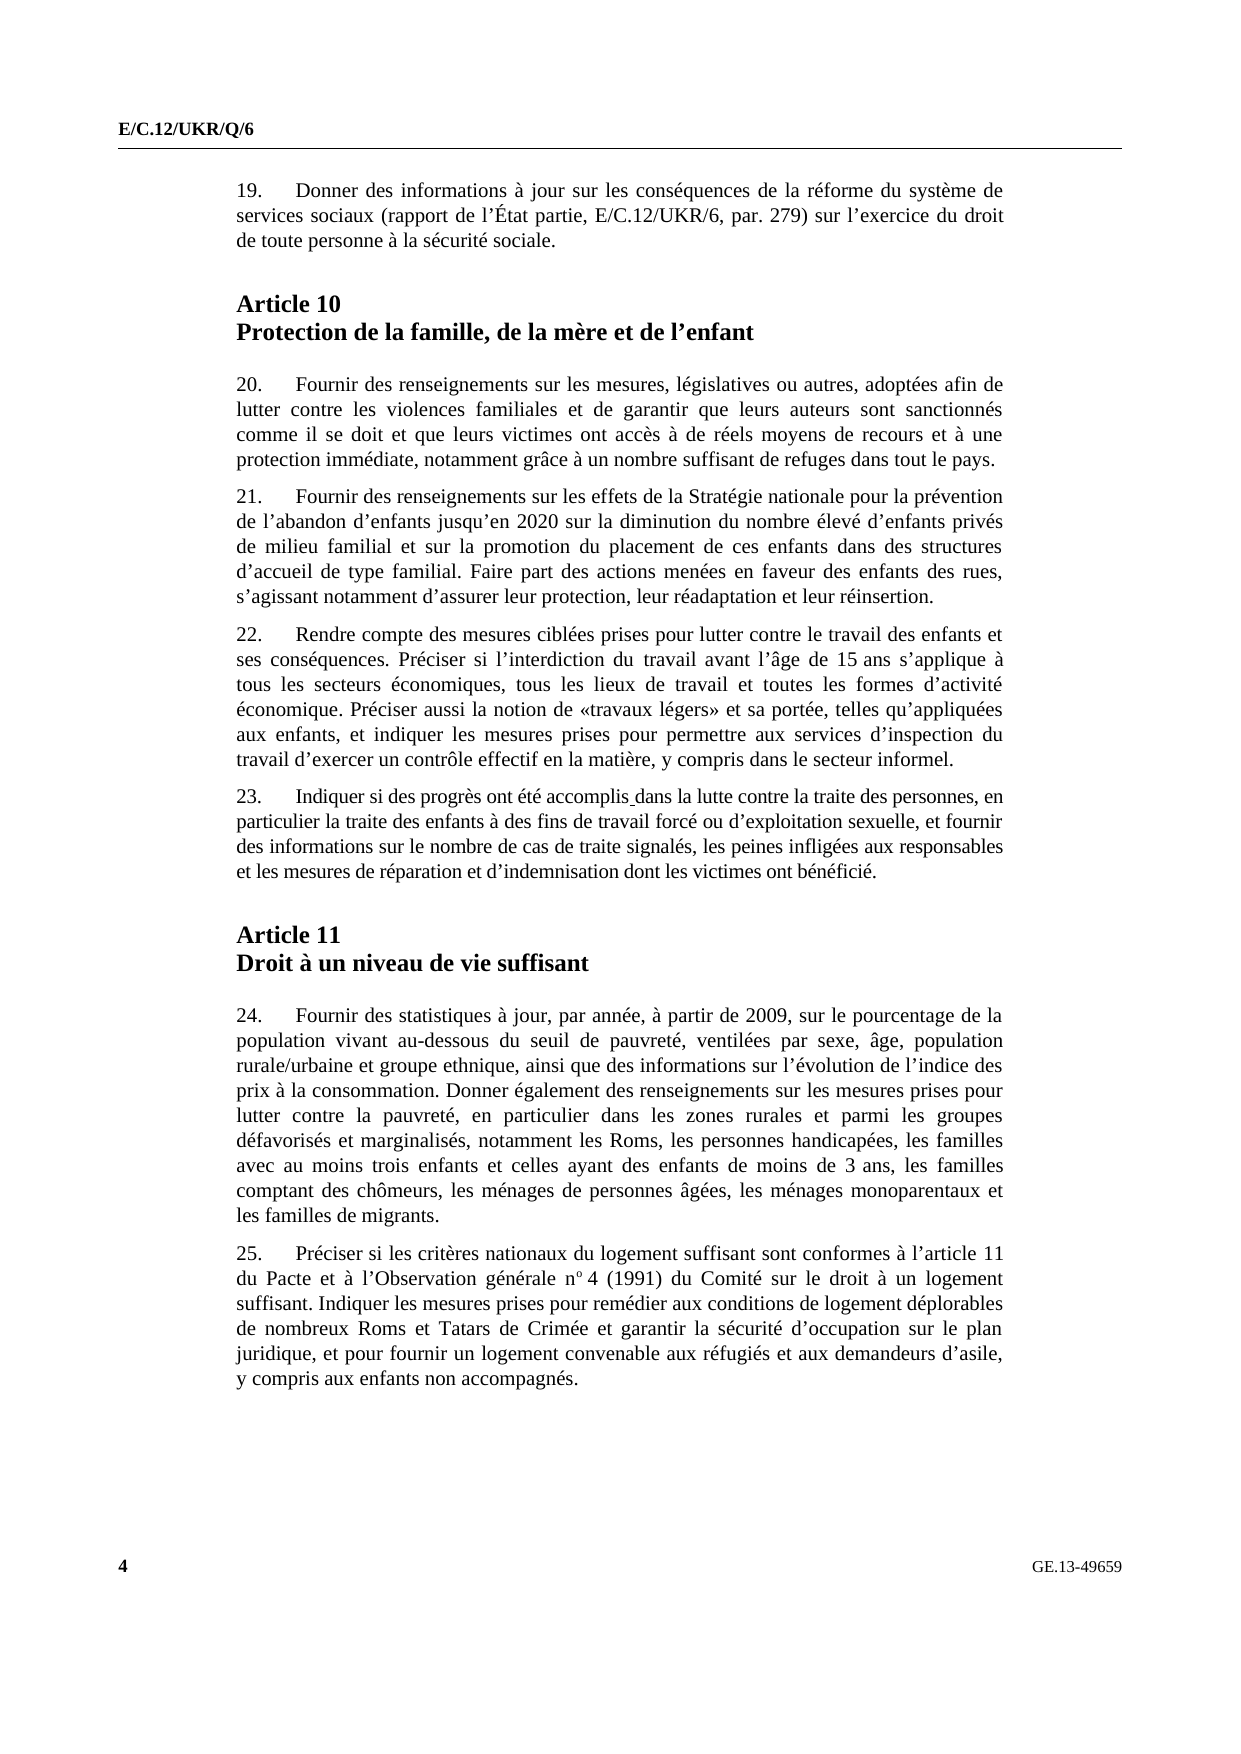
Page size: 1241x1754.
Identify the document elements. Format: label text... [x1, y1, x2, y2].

text Préciser si les critères nationaux du logement suffisant sont conformes à l’article 11 du Pacte et à l’Observation générale no 4 (1991) du Comité sur le droit à un logement suffisant. Indiquer les mesures prises pour remédier aux conditions de logement déplorables de nombreux Roms et Tatars de Crimée et garantir la sécurité d’occupation sur le plan juridique, et pour fournir un logement convenable aux réfugiés et aux demandeurs d’asile, y compris aux enfants non accompagnés. [236, 1240, 1004, 1390]
text Indiquer si des progrès ont été accomplis dans la lutte contre la traite des personnes, en particulier la traite des enfants à des fins de travail forcé ou d’exploitation sexuelle, et fournir des informations sur le nombre de cas de traite signalés, les peines infligées aux responsables et les mesures de réparation et d’indemnisation dont les victimes ont bénéficié. [236, 783, 1004, 883]
text Donner des informations à jour sur les conséquences de la réforme du système de services sociaux (rapport de l’État partie, E/C.12/UKR/6, par. 279) sur l’exercice du droit de toute personne à la sécurité sociale. [236, 177, 1004, 252]
text Rendre compte des mesures ciblées prises pour lutter contre le travail des enfants et ses conséquences. Préciser si l’interdiction du travail avant l’âge de 15 ans s’applique à tous les secteurs économiques, tous les lieux de travail et toutes les formes d’activité économique. Préciser aussi la notion de «travaux légers» et sa portée, telles qu’appliquées aux enfants, et indiquer les mesures prises pour permettre aux services d’inspection du travail d’exercer un contrôle effectif en la matière, y compris dans le secteur informel. [236, 621, 1004, 771]
text Fournir des renseignements sur les mesures, législatives ou autres, adoptées afin de lutter contre les violences familiales et de garantir que leurs auteurs sont sanctionnés comme il se doit et que leurs victimes ont accès à de réels moyens de recours et à une protection immédiate, notamment grâce à un nombre suffisant de refuges dans tout le pays. [236, 371, 1004, 471]
text Fournir des renseignements sur les effets de la Stratégie nationale pour la prévention de l’abandon d’enfants jusqu’en 2020 sur la diminution du nombre élevé d’enfants privés de milieu familial et sur la promotion du placement de ces enfants dans des structures d’accueil de type familial. Faire part des actions menées en faveur des enfants des rues, s’agissant notamment d’assurer leur protection, leur réadaptation et leur réinsertion. [236, 483, 1004, 608]
text Article 10 Protection de la famille, de la mère et de l’enfant [118, 290, 1004, 346]
text Fournir des statistiques à jour, par année, à partir de 2009, sur le pourcentage de la population vivant au-dessous du seuil de pauvreté, ventilées par sexe, âge, population rurale/urbaine et groupe ethnique, ainsi que des informations sur l’évolution de l’indice des prix à la consommation. Donner également des renseignements sur les mesures prises pour lutter contre la pauvreté, en particulier dans les zones rurales et parmi les groupes défavorisés et marginalisés, notamment les Roms, les personnes handicapées, les familles avec au moins trois enfants et celles ayant des enfants de moins de 3 ans, les familles comptant des chômeurs, les ménages de personnes âgées, les ménages monoparentaux et les familles de migrants. [236, 1002, 1004, 1227]
text Article 11 Droit à un niveau de vie suffisant [118, 921, 1004, 977]
